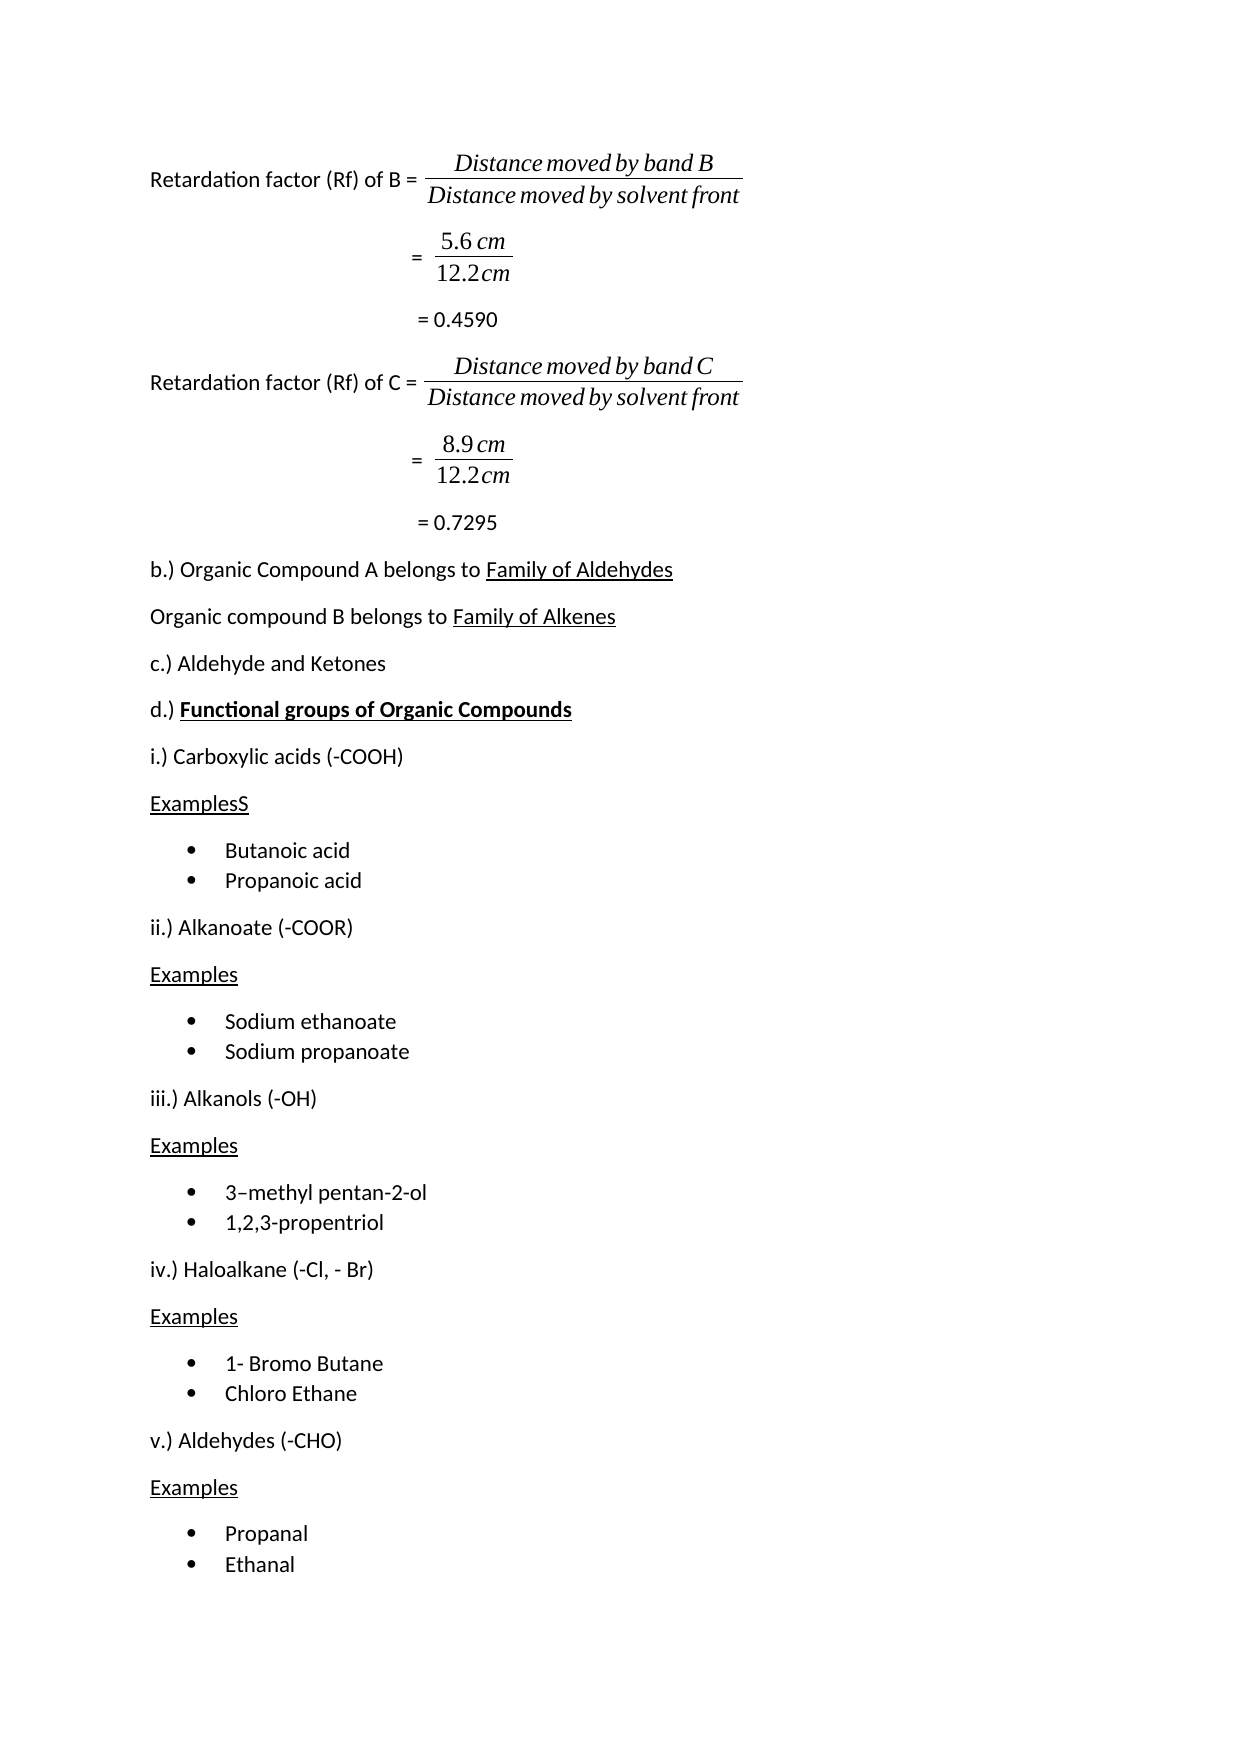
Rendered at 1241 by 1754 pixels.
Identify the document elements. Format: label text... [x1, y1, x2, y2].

list Chloro Ethane [187, 1379, 1090, 1407]
text Retardation factor (Rf) of C = [150, 352, 1090, 411]
text d.) Functional groups of Organic Compounds [150, 696, 1090, 724]
text Retardation factor (Rf) of B = [150, 150, 1090, 209]
text c.) Aldehyde and Ketones [150, 649, 1090, 677]
text = [150, 228, 1090, 287]
list Sodium ethanoate [187, 1007, 1090, 1035]
list Propanal [187, 1519, 1090, 1548]
list 3–methyl pentan-2-ol [187, 1178, 1090, 1206]
text ii.) Alkanoate (-COOR) [150, 913, 1090, 941]
list 1- Bromo Butane [187, 1349, 1090, 1377]
list 1,2,3-propentriol [187, 1208, 1090, 1236]
list Ethanal [187, 1550, 1090, 1578]
list Propanoic acid [187, 866, 1090, 894]
text Organic compound B belongs to Family of Alkenes [150, 602, 1090, 630]
list Butanoic acid [187, 836, 1090, 864]
text i.) Carboxylic acids (-COOH) [150, 742, 1090, 771]
text = 0.4590 [150, 306, 1090, 334]
text ExamplesS [150, 789, 1090, 817]
text Examples [150, 1302, 1090, 1330]
text iv.) Haloalkane (-Cl, - Br) [150, 1255, 1090, 1283]
text v.) Aldehydes (-CHO) [150, 1426, 1090, 1454]
text b.) Organic Compound A belongs to Family of Aldehydes [150, 555, 1090, 583]
text = 0.7295 [150, 508, 1090, 536]
list Sodium propanoate [187, 1037, 1090, 1065]
text Examples [150, 960, 1090, 988]
text = [150, 430, 1090, 489]
text iii.) Alkanols (-OH) [150, 1084, 1090, 1112]
text Examples [150, 1131, 1090, 1159]
text Examples [150, 1473, 1090, 1501]
